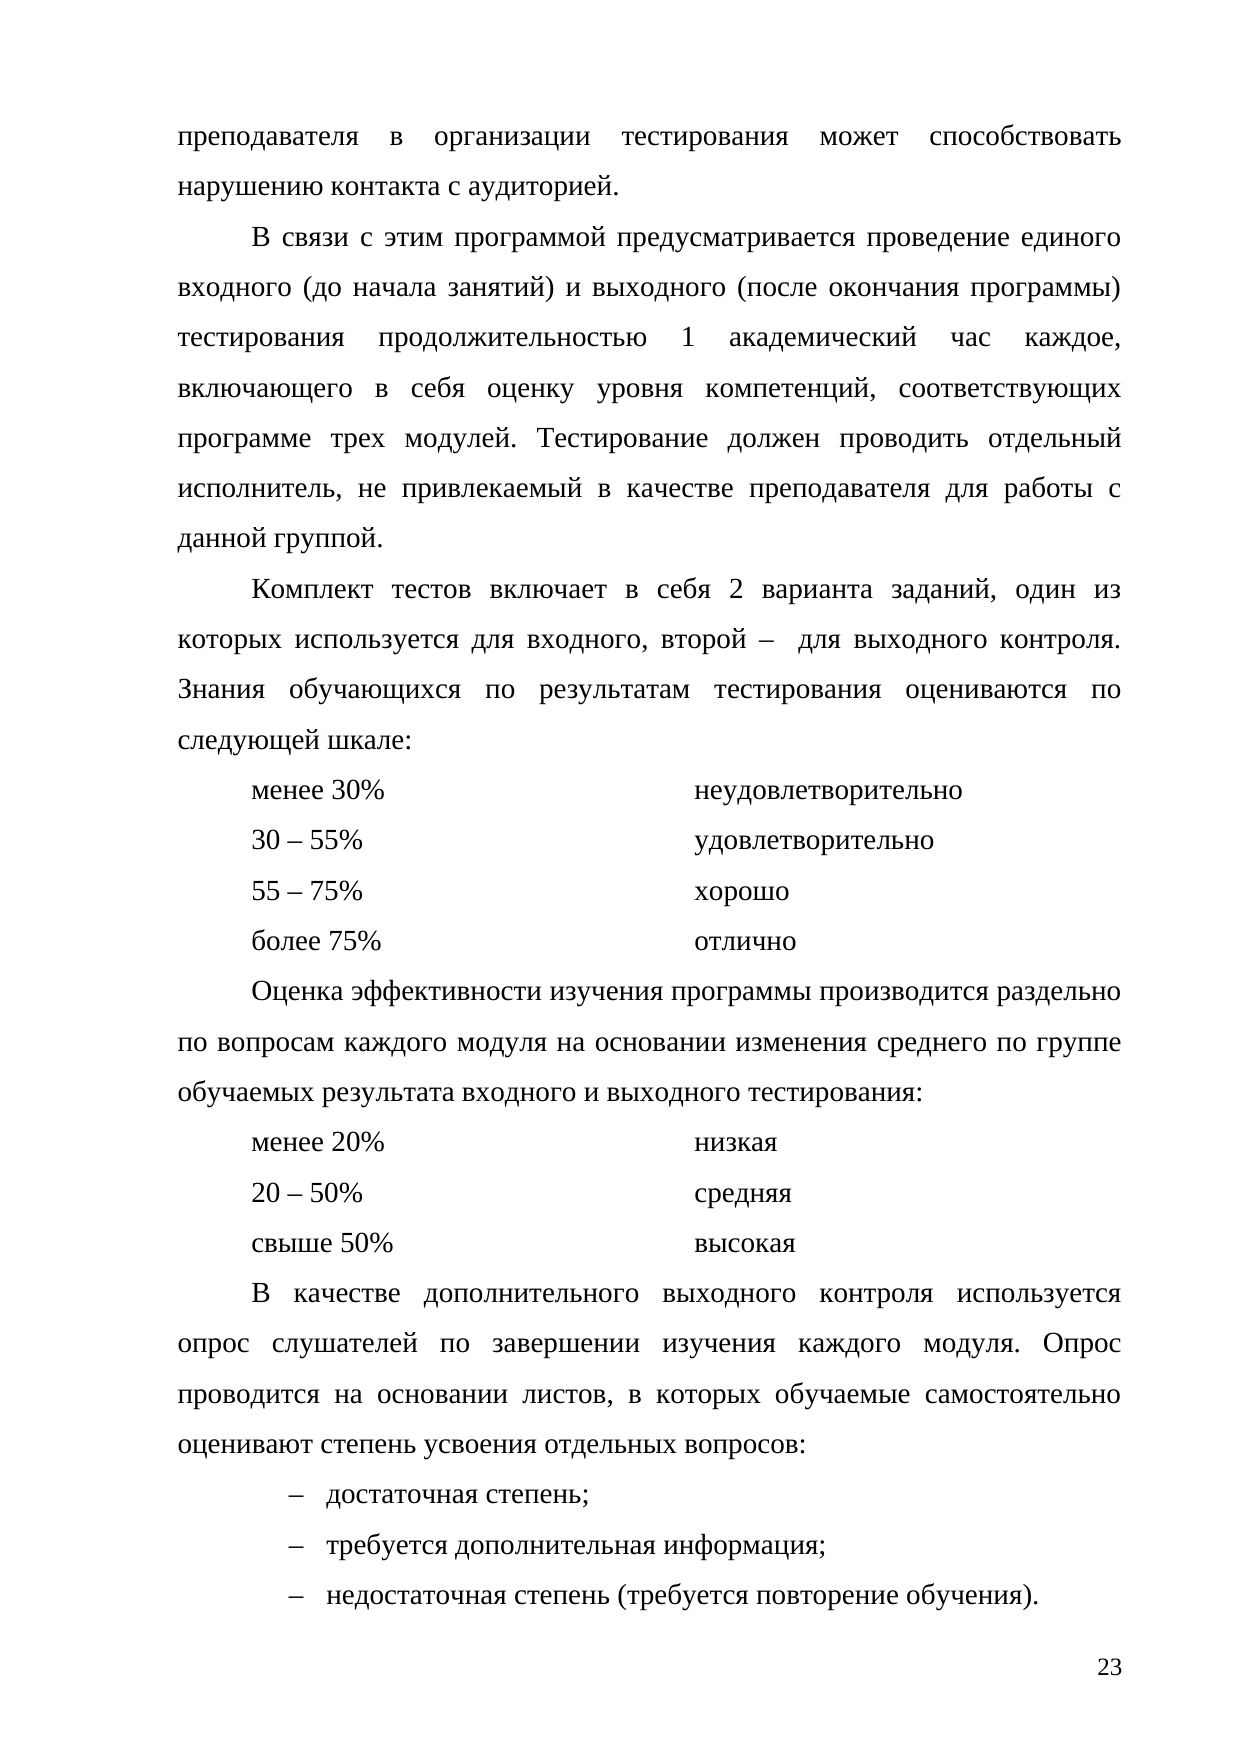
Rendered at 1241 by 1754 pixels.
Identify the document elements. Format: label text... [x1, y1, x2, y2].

text свыше 50% высокая [177, 1225, 1122, 1258]
text менее 20% низкая [177, 1124, 1122, 1158]
text В качестве дополнительного выходного контроля используется опрос слушателей по завершении изучения каждого модуля. Опрос проводится на основании листов, в которых обучаемые самостоятельно оценивают степень усвоения отдельных вопросов: [177, 1275, 1122, 1460]
text 20 – 50% средняя [177, 1175, 1122, 1208]
list недостаточная степень (требуется повторение обучения). [288, 1577, 1122, 1611]
text Комплект тестов включает в себя 2 варианта заданий, один из которых используется для входного, второй – для выходного контроля. Знания обучающихся по результатам тестирования оцениваются по следующей шкале: [177, 571, 1122, 755]
text Оценка эффективности изучения программы производится раздельно по вопросам каждого модуля на основании изменения среднего по группе обучаемых результата входного и выходного тестирования: [177, 973, 1122, 1108]
text менее 30% неудовлетворительно [177, 772, 1122, 806]
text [177, 118, 1122, 202]
text 55 – 75% хорошо [177, 873, 1122, 906]
text В связи с этим программой предусматривается проведение единого входного (до начала занятий) и выходного (после окончания программы) тестирования продолжительностью 1 академический час каждое, включающего в себя оценку уровня компетенций, соответствующих программе трех модулей. Тестирование должен проводить отдельный исполнитель, не привлекаемый в качестве преподавателя для работы с данной группой. [177, 219, 1122, 554]
text более 75% отлично [177, 923, 1122, 957]
list требуется дополнительная информация; [288, 1527, 1122, 1560]
text 30 – 55% удовлетворительно [177, 822, 1122, 856]
list достаточная степень; [288, 1477, 1122, 1510]
